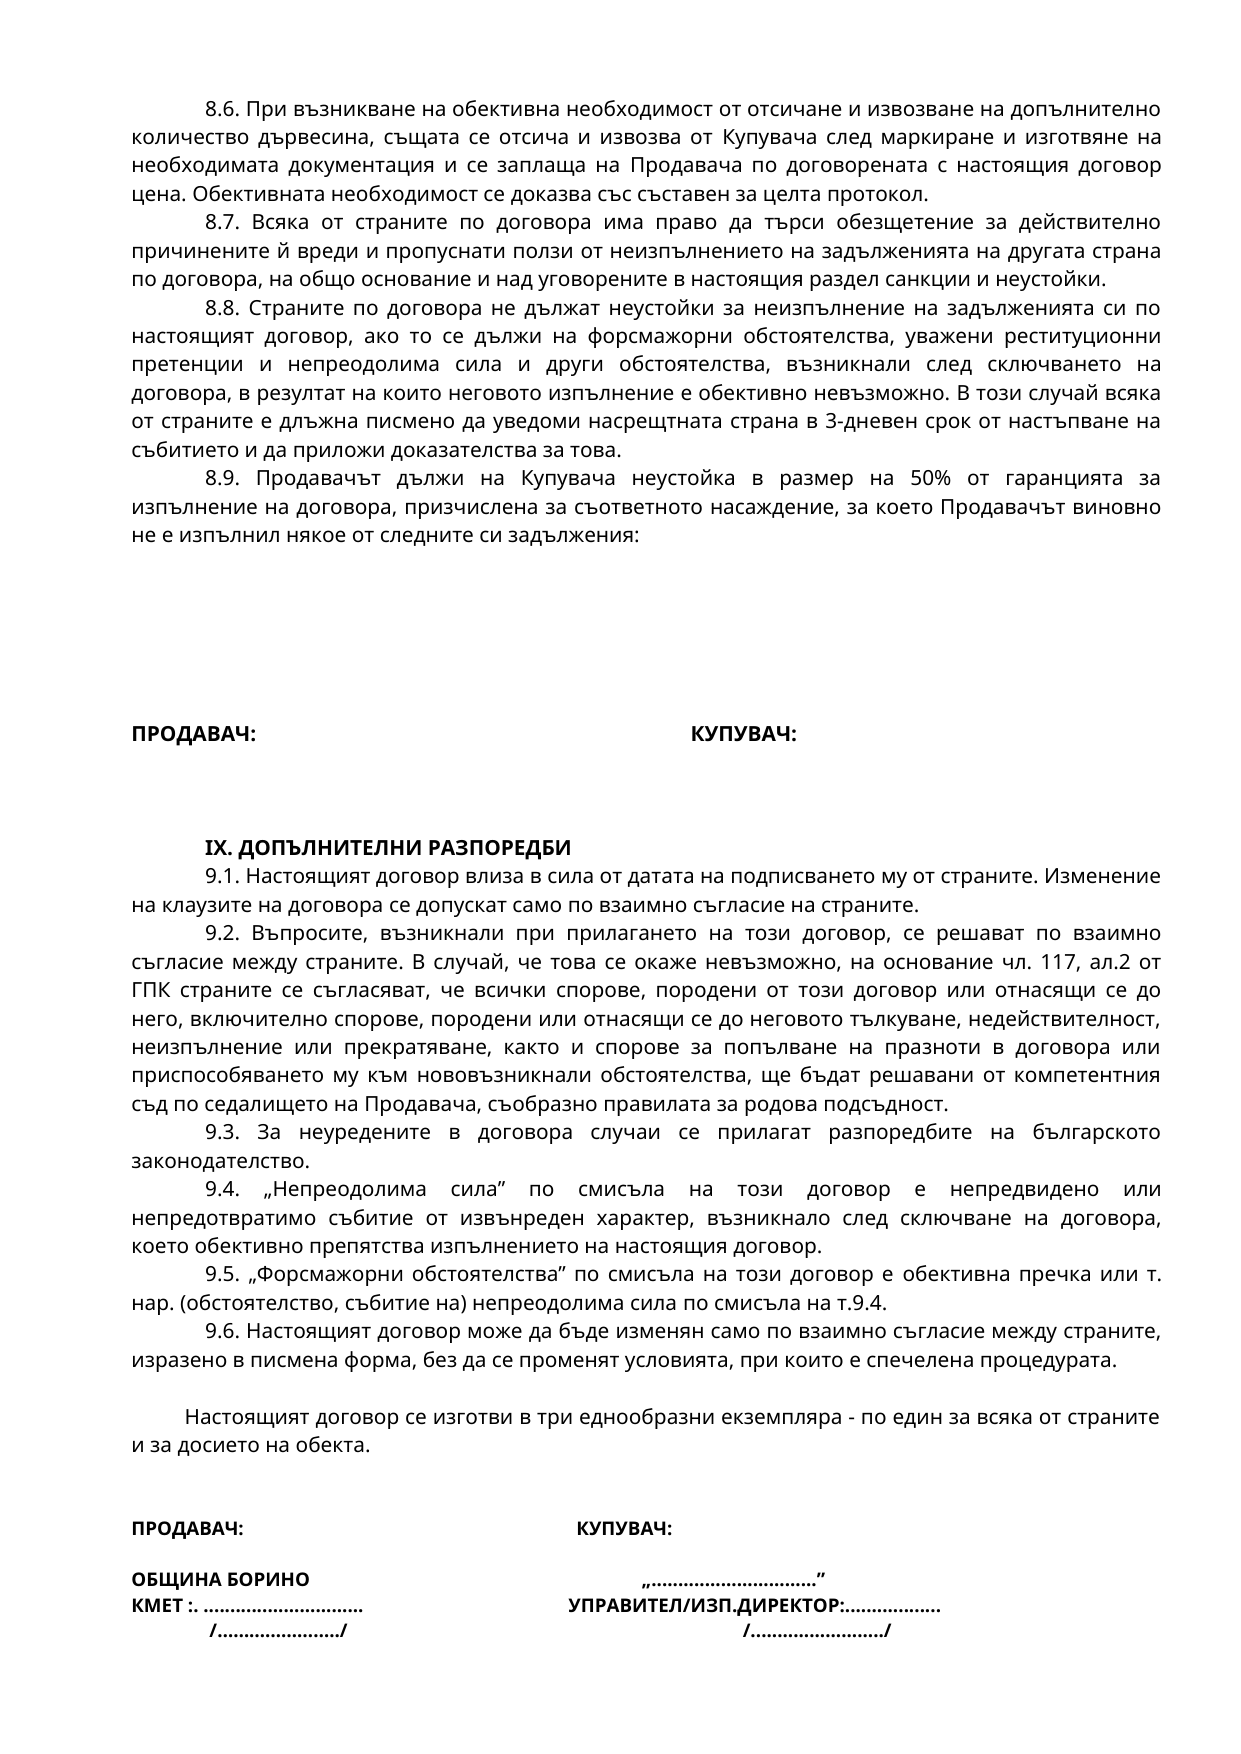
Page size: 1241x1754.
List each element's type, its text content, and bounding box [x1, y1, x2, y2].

text 9.2. Въпросите, възникнали при прилагането на този договор, се решават по взаимно съгласие между страните. В случай, че това се окаже невъзможно, на основание чл. 117, ал.2 от ГПК страните се съгласяват, че всички спорове, породени от този договор или отнасящи се до него, включително спорове, породени или отнасящи се до неговото тълкуване, недействителност, неизпълнение или прекратяване, както и спорове за попълване на празноти в договора или приспособяването му към нововъзникнали обстоятелства, ще бъдат решавани от компетентния съд по седалището на Продавача, съобразно правилата за родова подсъдност. [131, 918, 1162, 1117]
text 9.6. Настоящият договор може да бъде изменян само по взаимно съгласие между страните, изразено в писмена форма, без да се променят условията, при които е спечелена процедурата. [131, 1316, 1162, 1373]
text 9.3. За неуредените в договора случаи се прилагат разпоредбите на българското законодателство. [131, 1117, 1162, 1174]
text КМЕТ :. .............................. УПРАВИТЕЛ/ИЗП.ДИРЕКТОР:.................. [131, 1592, 1162, 1618]
text ІХ. ДОПЪЛНИТЕЛНИ РАЗПОРЕДБИ [131, 833, 1162, 861]
text ПРОДАВАЧ: КУПУВАЧ: [131, 719, 1162, 748]
text 9.5. „Форсмажорни обстоятелства” по смисъла на този договор е обективна пречка или т. нар. (обстоятелство, събитие на) непреодолима сила по смисъла на т.9.4. [131, 1259, 1162, 1316]
text ПРОДАВАЧ: КУПУВАЧ: [131, 1516, 1162, 1541]
text ОБЩИНА БОРИНО „...............................” [131, 1567, 1162, 1592]
text 9.1. Настоящият договор влиза в сила от датата на подписването му от страните. Изменение на клаузите на договора се допускат само по взаимно съгласие на страните. [131, 861, 1162, 918]
text 8.6. При възникване на обективна необходимост от отсичане и извозване на допълнително количество дървесина, същата се отсича и извозва от Купувача след маркиране и изготвяне на необходимата документация и се заплаща на Продавача по договорената с настоящия договор цена. Обективната необходимост се доказва със съставен за целта протокол. [131, 94, 1162, 207]
text 8.7. Всяка от страните по договора има право да търси обезщетение за действително причинените й вреди и пропуснати ползи от неизпълнението на задълженията на другата страна по договора, на общо основание и над уговорените в настоящия раздел санкции и неустойки. [131, 207, 1162, 293]
text /…………………../ /........................./ [131, 1618, 1162, 1643]
text Настоящият договор се изготви в три еднообразни екземпляра - по един за всяка от страните и за досието на обекта. [131, 1402, 1162, 1459]
text 9.4. „Непреодолима сила” по смисъла на този договор е непредвидено или непредотвратимо събитие от извънреден характер, възникнало след сключване на договора, което обективно препятства изпълнението на настоящия договор. [131, 1174, 1162, 1259]
text 8.8. Страните по договора не дължат неустойки за неизпълнение на задълженията си по настоящият договор, ако то се дължи на форсмажорни обстоятелства, уважени реституционни претенции и непреодолима сила и други обстоятелства, възникнали след сключването на договора, в резултат на които неговото изпълнение е обективно невъзможно. В този случай всяка от страните е длъжна писмено да уведоми насрещтната страна в 3-дневен срок от настъпване на събитието и да приложи доказателства за това. [131, 293, 1162, 463]
text 8.9. Продавачът дължи на Купувача неустойка в размер на 50% от гаранцията за изпълнение на договора, призчислена за съответното насаждение, за което Продавачът виновно не е изпълнил някое от следните си задължения: [131, 463, 1162, 549]
